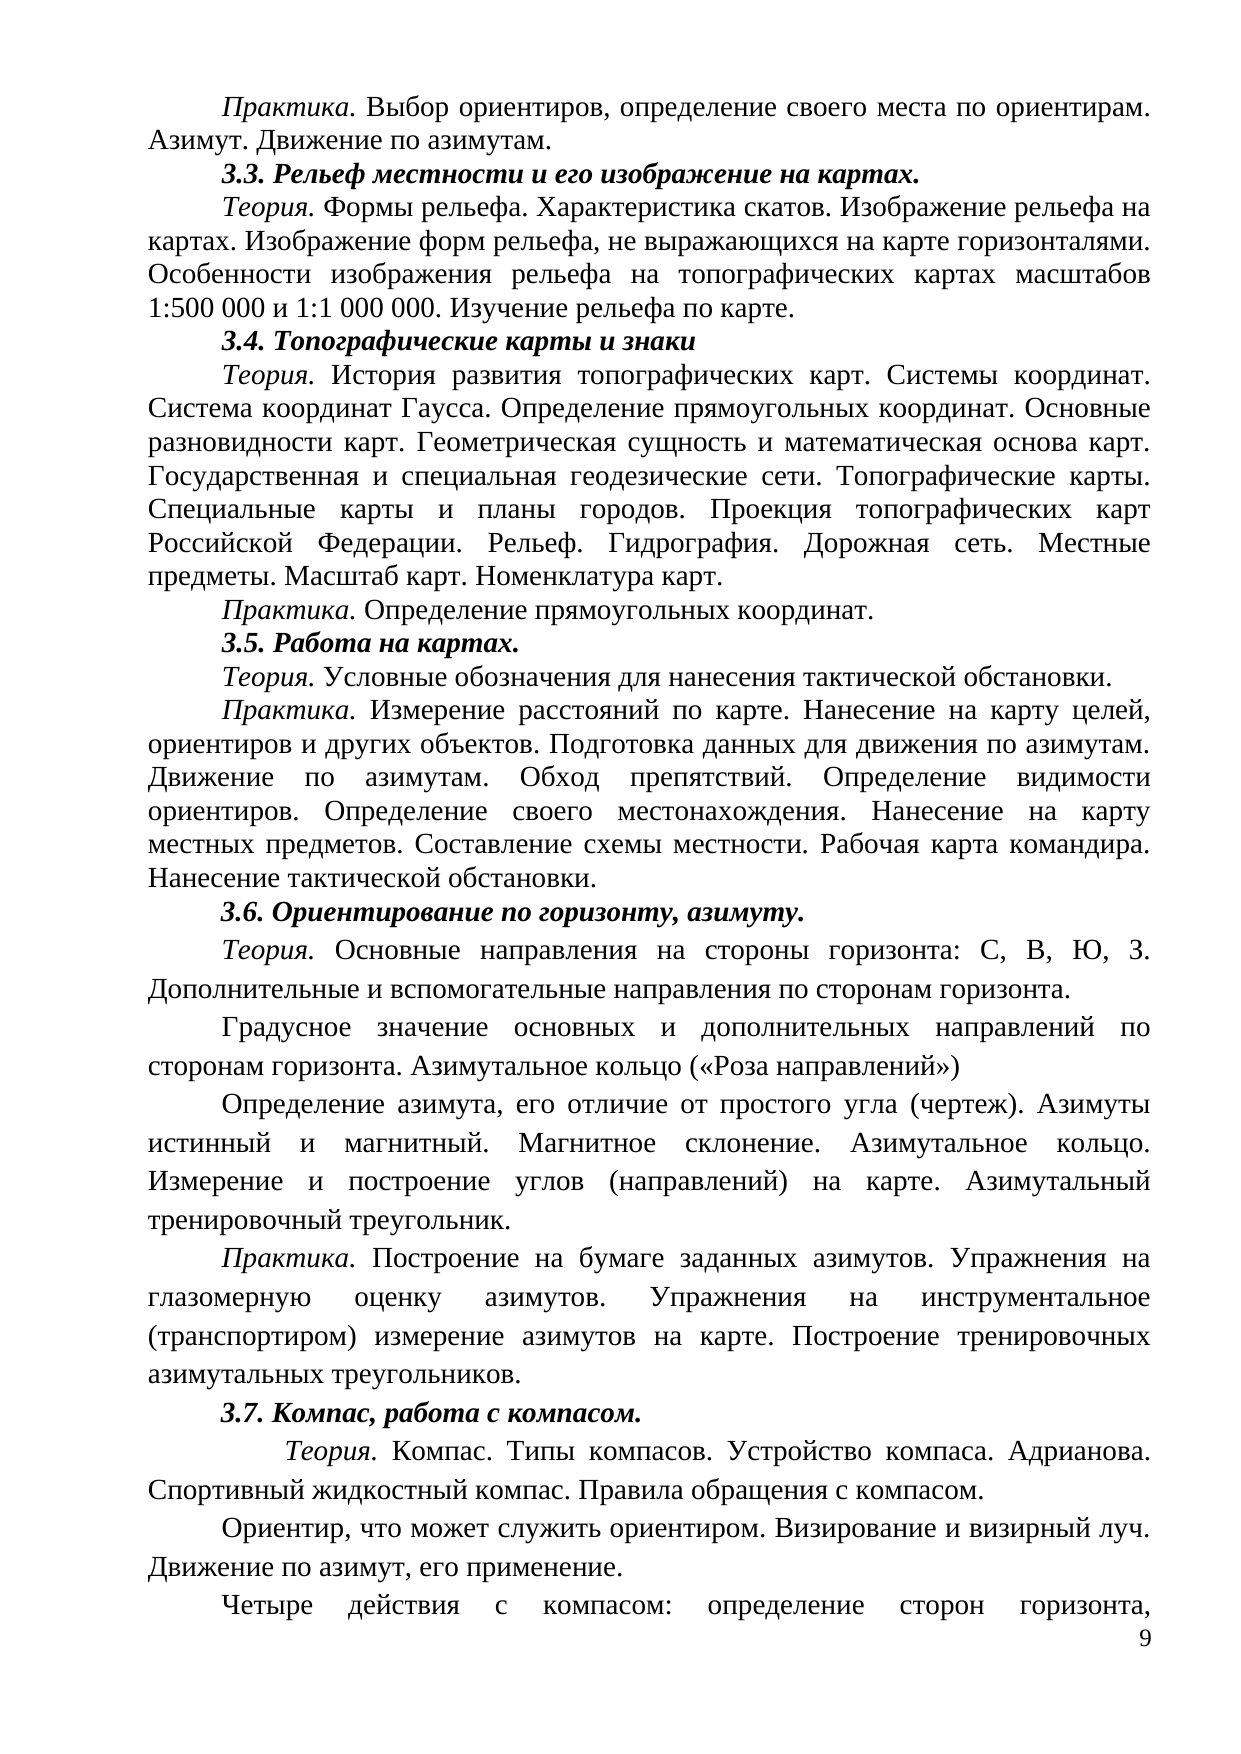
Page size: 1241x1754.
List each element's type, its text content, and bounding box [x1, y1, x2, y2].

text 3.7. Компас, работа с компасом. [148, 1395, 1152, 1428]
list Практика. Измерение расстояний по карте. Нанесение на карту целей, ориентиров и других объектов. Подготовка данных для движения по азимутам. Движение по азимутам. Обход препятствий. Определение видимости ориентиров. Определение своего местонахождения. Нанесение на карту местных предметов. Составление схемы местности. Рабочая карта командира. Нанесение тактической обстановки. [148, 692, 1152, 894]
list Теория. Формы рельефа. Характеристика скатов. Изображение рельефа на картах. Изображение форм рельефа, не выражающихся на карте горизонталями. Особенности изображения рельефа на топографических картах масштабов 1:500 000 и 1:1 000 000. Изучение рельефа по карте. [148, 189, 1152, 323]
text Градусное значение основных и дополнительных направлений по сторонам горизонта. Азимутальное кольцо («Роза направлений») [148, 1009, 1152, 1081]
list Теория. Условные обозначения для нанесения тактической обстановки. [148, 659, 1152, 692]
list 3.3. Рельеф местности и его изображение на картах. [148, 156, 1152, 189]
list Практика. Определение прямоугольных координат. [148, 592, 1152, 625]
text 3.6. Ориентирование по горизонту, азимуту. [148, 894, 1152, 927]
text Теория. Компас. Типы компасов. Устройство компаса. Адрианова. Спортивный жидкостный компас. Правила обращения с компасом. [148, 1433, 1152, 1505]
list Практика. Выбор ориентиров, определение своего места по ориентирам. Азимут. Движение по азимутам. [148, 89, 1152, 156]
text Практика. Построение на бумаге заданных азимутов. Упражнения на глазомерную оценку азимутов. Упражнения на инструментальное (транспортиром) измерение азимутов на карте. Построение тренировочных азимутальных треугольников. [148, 1241, 1152, 1390]
text Теория. Основные направления на стороны горизонта: С, В, Ю, З. Дополнительные и вспомогательные направления по сторонам горизонта. [148, 932, 1152, 1004]
text Ориентир, что может служить ориентиром. Визирование и визирный луч. Движение по азимут, его применение. [148, 1510, 1152, 1582]
list Теория. История развития топографических карт. Системы координат. Система координат Гаусса. Определение прямоугольных координат. Основные разновидности карт. Геометрическая сущность и математическая основа карт. Государственная и специальная геодезические сети. Топографические карты. Специальные карты и планы городов. Проекция топографических карт Российской Федерации. Рельеф. Гидрография. Дорожная сеть. Местные предметы. Масштаб карт. Номенклатура карт. [148, 357, 1152, 592]
list 3.4. Топографические карты и знаки [148, 323, 1152, 357]
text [148, 1587, 1152, 1621]
text Определение азимута, его отличие от простого угла (чертеж). Азимуты истинный и магнитный. Магнитное склонение. Азимутальное кольцо. Измерение и построение углов (направлений) на карте. Азимутальный тренировочный треугольник. [148, 1086, 1152, 1236]
list 3.5. Работа на картах. [148, 625, 1152, 659]
